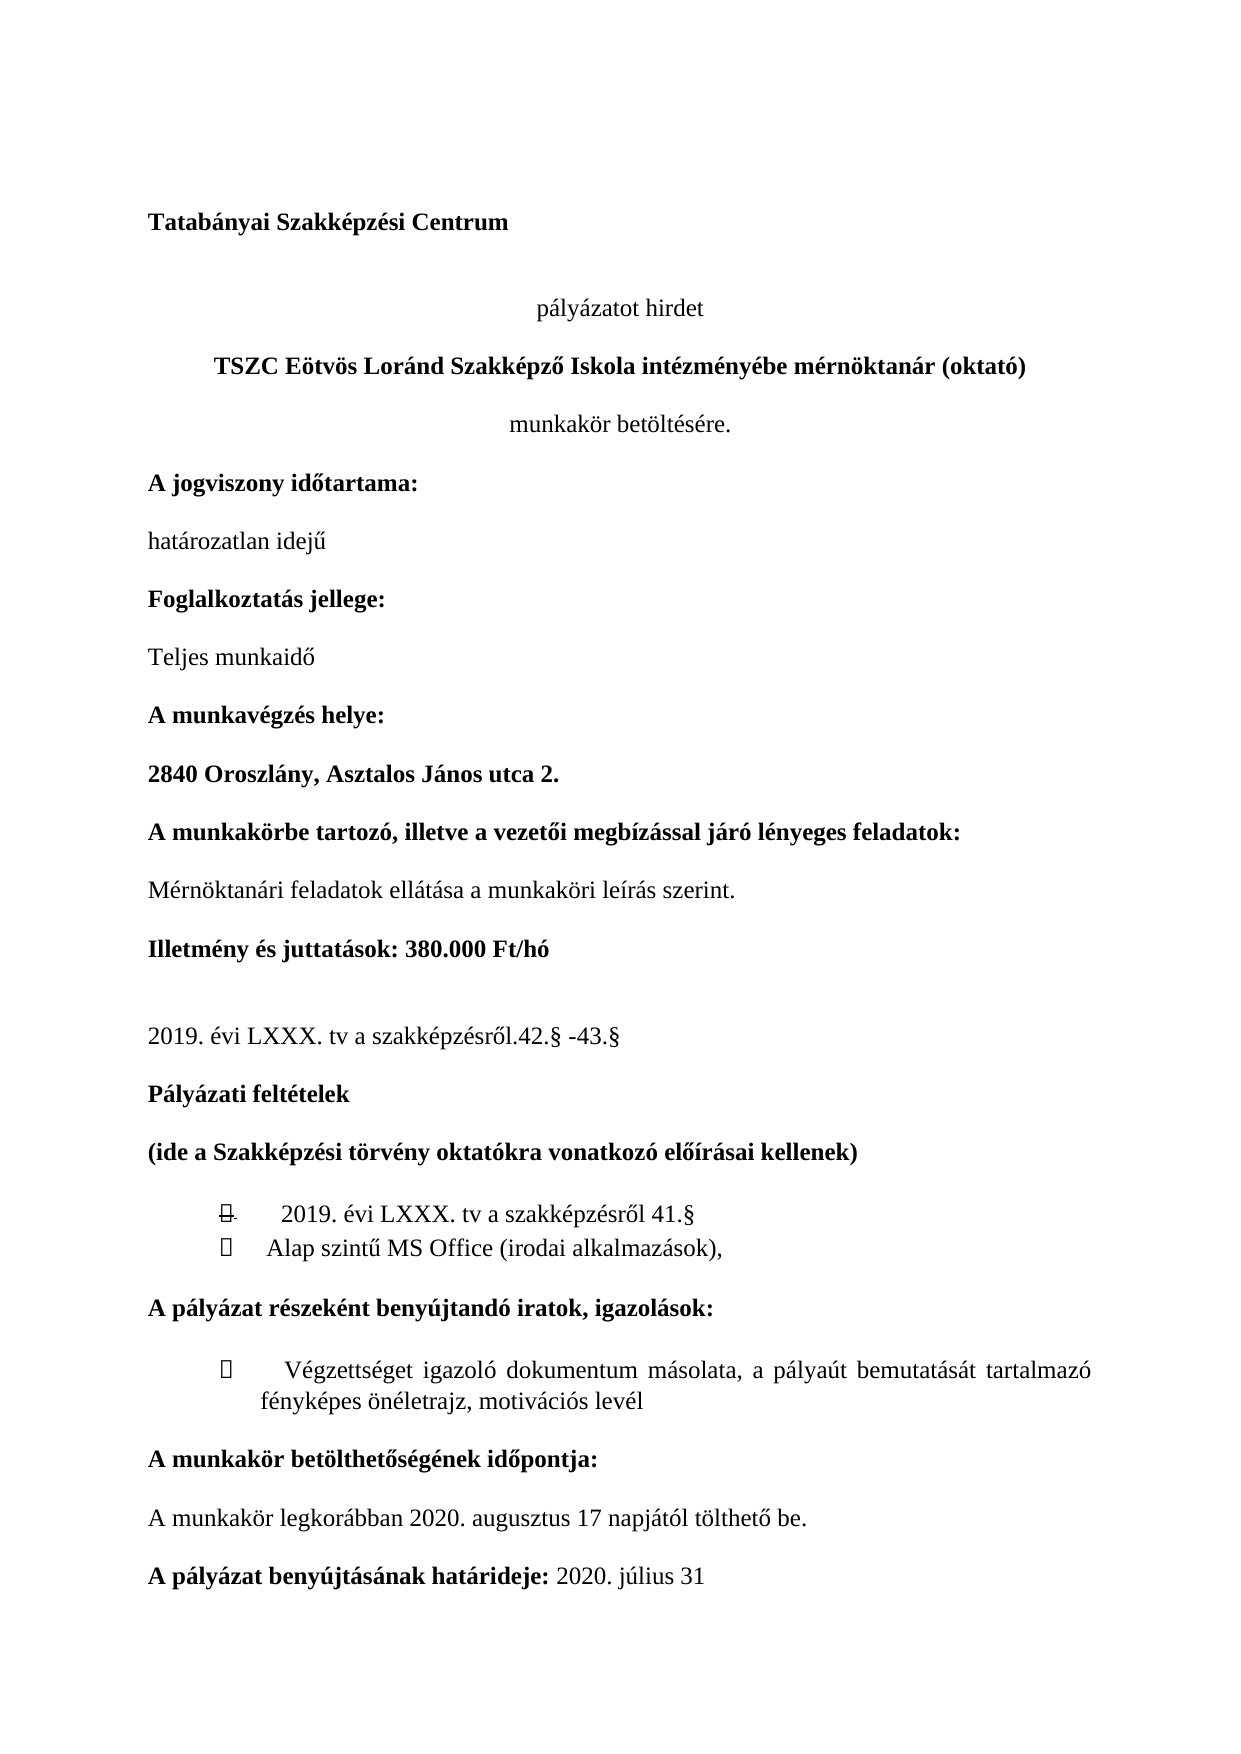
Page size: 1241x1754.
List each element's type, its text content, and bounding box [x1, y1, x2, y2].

text 2019. évi LXXX. tv a szakképzésről.42.§ -43.§ [148, 1021, 1093, 1049]
text A munkakörbe tartozó, illetve a vezetői megbízással járó lényeges feladatok: [148, 817, 1093, 846]
text A pályázat benyújtásának határideje: 2020. július 31 [148, 1561, 1093, 1590]
text pályázatot hirdet [148, 293, 1093, 322]
text A jogviszony időtartama: [148, 468, 1093, 497]
text Teljes munkaidő [148, 642, 1093, 671]
text 2840 Oroszlány, Asztalos János utca 2. [148, 759, 1093, 787]
text (ide a Szakképzési törvény oktatókra vonatkozó előírásai kellenek) [148, 1137, 1093, 1166]
text határozatlan idejű [148, 526, 1093, 555]
text Illetmény és juttatások: 380.000 Ft/hó [148, 934, 1093, 962]
text  2019. évi LXXX. tv a szakképzésről 41.§ [218, 1196, 1093, 1230]
text Tatabányai Szakképzési Centrum [148, 207, 1093, 235]
text A munkakör betölthetőségének időpontja: [148, 1444, 1093, 1473]
text  Végzettséget igazoló dokumentum másolata, a pályaút bemutatását tartalmazó fényképes önéletrajz, motivációs levél [218, 1352, 1093, 1415]
text Foglalkoztatás jellege: [148, 584, 1093, 612]
text munkakör betöltésére. [148, 409, 1093, 438]
text A munkavégzés helye: [148, 700, 1093, 729]
text Pályázati feltételek [148, 1079, 1093, 1108]
text A pályázat részeként benyújtandó iratok, igazolások: [148, 1293, 1093, 1322]
text A munkakör legkorábban 2020. augusztus 17 napjától tölthető be. [148, 1503, 1093, 1531]
text Mérnöktanári feladatok ellátása a munkaköri leírás szerint. [148, 875, 1093, 904]
text TSZC Eötvös Loránd Szakképző Iskola intézményébe mérnöktanár (oktató) [148, 351, 1093, 380]
text  Alap szintű MS Office (irodai alkalmazások), [218, 1230, 1093, 1264]
